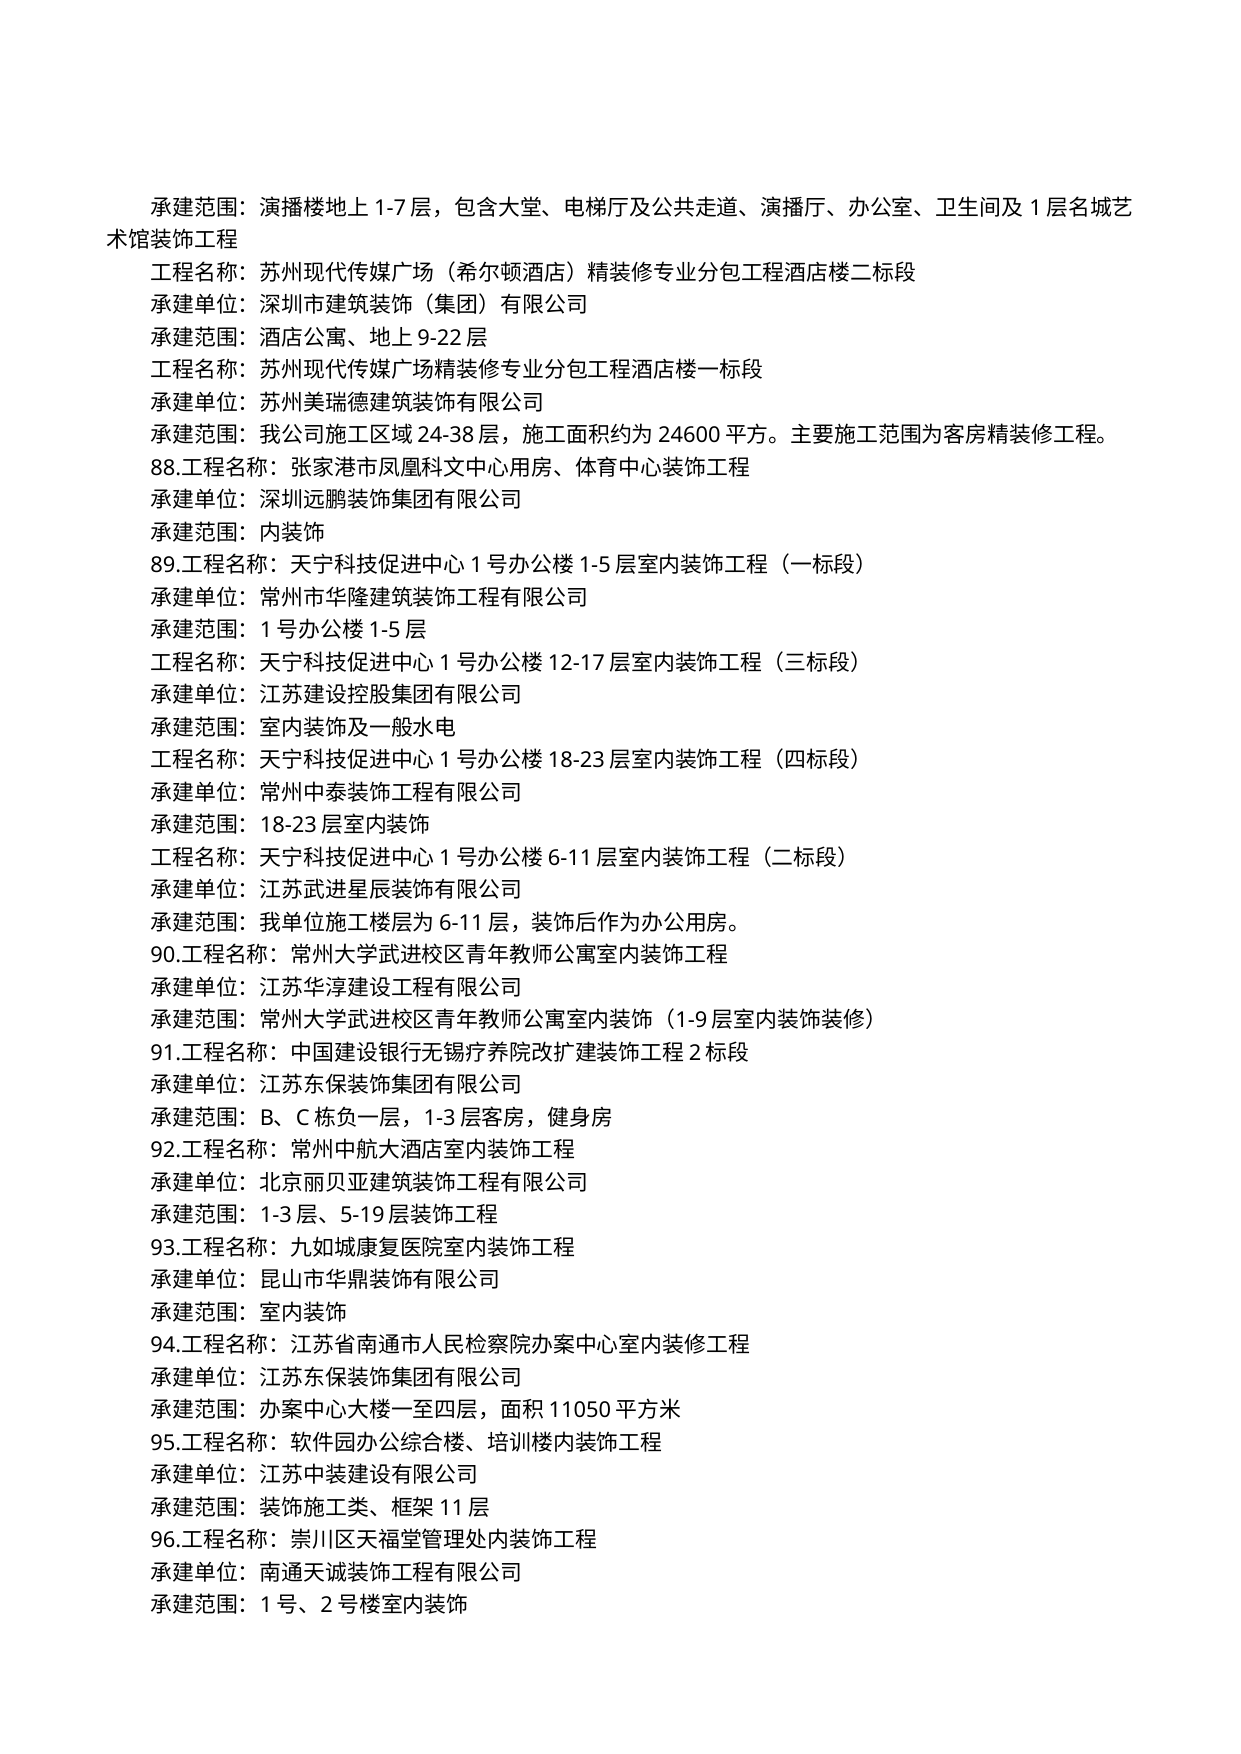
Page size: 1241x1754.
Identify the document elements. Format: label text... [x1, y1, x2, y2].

text 承建单位：常州中泰装饰工程有限公司 [106, 774, 1134, 807]
text 承建单位：北京丽贝亚建筑装饰工程有限公司 [106, 1164, 1134, 1197]
text 承建单位：江苏东保装饰集团有限公司 [106, 1067, 1134, 1099]
text 89.工程名称：天宁科技促进中心1号办公楼1-5层室内装饰工程（一标段） [106, 547, 1134, 579]
text 承建范围：装饰施工类、框架11层 [106, 1489, 1134, 1522]
text 承建单位：苏州美瑞德建筑装饰有限公司 [106, 384, 1134, 417]
text 承建范围：办案中心大楼一至四层，面积11050平方米 [106, 1392, 1134, 1424]
text 承建范围：常州大学武进校区青年教师公寓室内装饰（1-9层室内装饰装修） [106, 1002, 1134, 1034]
text 承建范围：18-23层室内装饰 [106, 807, 1134, 839]
text 承建单位：常州市华隆建筑装饰工程有限公司 [106, 579, 1134, 612]
text 承建范围：1号、2号楼室内装饰 [106, 1587, 1134, 1619]
text 工程名称：天宁科技促进中心1号办公楼6-11层室内装饰工程（二标段） [106, 839, 1134, 872]
text 承建范围：内装饰 [106, 514, 1134, 547]
text 承建单位：江苏建设控股集团有限公司 [106, 677, 1134, 709]
text 承建单位：南通天诚装饰工程有限公司 [106, 1554, 1134, 1587]
text 承建范围：我单位施工楼层为6-11层，装饰后作为办公用房。 [106, 904, 1134, 937]
text 承建单位：昆山市华鼎装饰有限公司 [106, 1262, 1134, 1294]
text 承建范围：演播楼地上1-7层，包含大堂、电梯厅及公共走道、演播厅、办公室、卫生间及1层名城艺术馆装饰工程 [106, 189, 1134, 254]
text 承建范围：我公司施工区域24-38层，施工面积约为24600平方。主要施工范围为客房精装修工程。 [106, 417, 1134, 449]
text 承建单位：深圳市建筑装饰（集团）有限公司 [106, 287, 1134, 319]
text 工程名称：天宁科技促进中心1号办公楼12-17层室内装饰工程（三标段） [106, 644, 1134, 677]
text 承建范围：室内装饰及一般水电 [106, 709, 1134, 742]
text 承建范围：酒店公寓、地上9-22层 [106, 319, 1134, 352]
text 94.工程名称：江苏省南通市人民检察院办案中心室内装修工程 [106, 1327, 1134, 1359]
text 工程名称：苏州现代传媒广场（希尔顿酒店）精装修专业分包工程酒店楼二标段 [106, 254, 1134, 287]
text 承建范围：B、C栋负一层，1-3层客房，健身房 [106, 1099, 1134, 1132]
text 90.工程名称：常州大学武进校区青年教师公寓室内装饰工程 [106, 937, 1134, 969]
text 93.工程名称：九如城康复医院室内装饰工程 [106, 1229, 1134, 1262]
text 88.工程名称：张家港市凤凰科文中心用房、体育中心装饰工程 [106, 449, 1134, 482]
text 工程名称：天宁科技促进中心1号办公楼18-23层室内装饰工程（四标段） [106, 742, 1134, 774]
text 承建范围：1-3层、5-19层装饰工程 [106, 1197, 1134, 1229]
text 承建单位：江苏武进星辰装饰有限公司 [106, 872, 1134, 904]
text 92.工程名称：常州中航大酒店室内装饰工程 [106, 1132, 1134, 1164]
text 承建单位：江苏东保装饰集团有限公司 [106, 1359, 1134, 1392]
text 承建单位：江苏华淳建设工程有限公司 [106, 969, 1134, 1002]
text 91.工程名称：中国建设银行无锡疗养院改扩建装饰工程2标段 [106, 1034, 1134, 1067]
text 承建单位：江苏中装建设有限公司 [106, 1457, 1134, 1489]
text 承建范围：室内装饰 [106, 1294, 1134, 1327]
text 承建单位：深圳远鹏装饰集团有限公司 [106, 482, 1134, 514]
text 96.工程名称：崇川区天福堂管理处内装饰工程 [106, 1522, 1134, 1554]
text 工程名称：苏州现代传媒广场精装修专业分包工程酒店楼一标段 [106, 352, 1134, 384]
text 承建范围：1号办公楼1-5层 [106, 612, 1134, 644]
text 95.工程名称：软件园办公综合楼、培训楼内装饰工程 [106, 1424, 1134, 1457]
